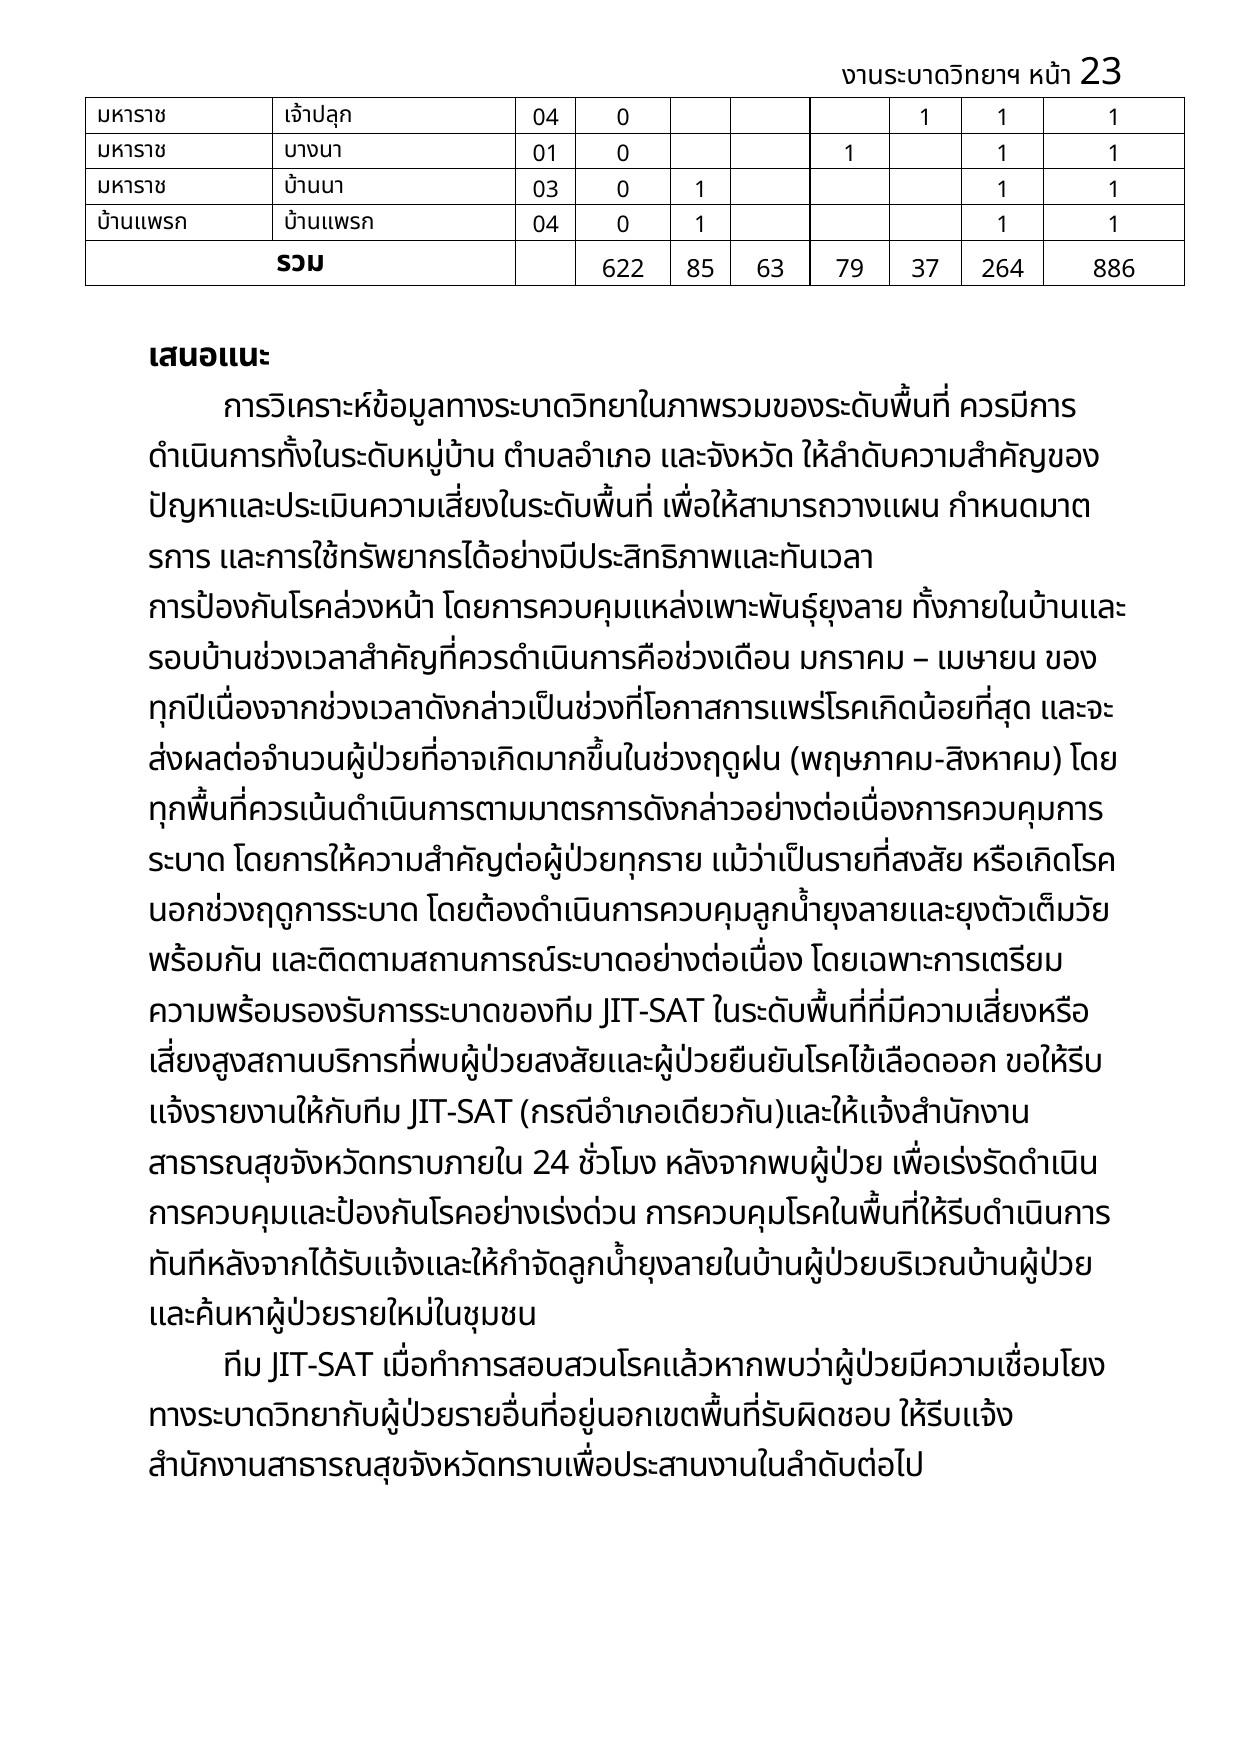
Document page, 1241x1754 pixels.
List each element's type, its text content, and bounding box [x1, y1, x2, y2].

table_cell [671, 134, 730, 168]
table_cell 1 [1044, 169, 1184, 204]
table_cell 1 [1044, 205, 1184, 239]
table_cell 1 [671, 205, 730, 239]
table_cell [516, 241, 575, 285]
table_cell [811, 98, 889, 132]
table_cell 622 [576, 241, 670, 285]
table_cell [890, 134, 961, 168]
table_cell 264 [962, 241, 1043, 285]
table_cell [811, 169, 889, 204]
table_cell [890, 169, 961, 204]
table_cell 1 [962, 205, 1043, 239]
table_cell บ้านแพรก [86, 205, 272, 239]
table_cell มหาราช [86, 169, 272, 204]
title การวิเคราะห์ข้อมูลทางระบาดวิทยาในภาพรวมของระดับพื้นที่ ควรมีการดำเนินการทั้งในระดับหมู่บ้าน ตําบลอําเภอ และจังหวัด ให้ลําดับความสําคัญของปัญหาและประเมินความเสี่ยงในระดับพื้นที่ เพื่อให้สามารถวางแผน กําหนดมาตรการ และการใช้ทรัพยากรได้อย่างมีประสิทธิภาพและทันเวลา [148, 382, 1122, 583]
title ทีม JIT-SAT เมื่อทำการสอบสวนโรคแล้วหากพบว่าผู้ป่วยมีความเชื่อมโยงทางระบาดวิทยากับผู้ป่วยรายอื่นที่อยู่นอกเขตพื้นที่รับผิดชอบ ให้รีบแจ้งสำนักงานสาธารณสุขจังหวัดทราบเพื่อประสานงานในลำดับต่อไป [148, 1340, 1122, 1492]
table_cell 1 [962, 169, 1043, 204]
table_cell 01 [516, 134, 575, 168]
table_cell 1 [1044, 98, 1184, 132]
table_cell 0 [576, 98, 670, 132]
table_cell [671, 98, 730, 132]
table_cell [890, 205, 961, 239]
table_cell บางนา [273, 134, 515, 168]
table_cell 04 [516, 205, 575, 239]
table_cell [811, 205, 889, 239]
table_cell 04 [516, 98, 575, 132]
table_cell 886 [1044, 241, 1184, 285]
table_cell 79 [811, 241, 889, 285]
table_cell 0 [576, 205, 670, 239]
table_cell บ้านนา [273, 169, 515, 204]
title เสนอแนะ [148, 331, 1122, 382]
table_cell 63 [731, 241, 809, 285]
table_cell มหาราช [86, 98, 272, 132]
table_cell รวม [86, 241, 515, 285]
table_cell 1 [1044, 134, 1184, 168]
table_cell 1 [890, 98, 961, 132]
table_cell มหาราช [86, 134, 272, 168]
table_cell 03 [516, 169, 575, 204]
table_cell [731, 205, 809, 239]
table_cell 85 [671, 241, 730, 285]
table_cell 1 [671, 169, 730, 204]
table_cell 0 [576, 134, 670, 168]
table_cell 1 [962, 98, 1043, 132]
table_cell 0 [576, 169, 670, 204]
table_cell [731, 134, 809, 168]
table_cell 1 [811, 134, 889, 168]
table_cell [731, 169, 809, 204]
title การป้องกันโรคล่วงหน้า โดยการควบคุมแหล่งเพาะพันธุ์ยุงลาย ทั้งภายในบ้านและรอบบ้านช่วงเวลาสำคัญที่ควรดําเนินการคือช่วงเดือน มกราคม – เมษายน ของทุกปีเนื่องจากช่วงเวลาดังกล่าวเป็นช่วงที่โอกาสการแพร่โรคเกิดน้อยที่สุด และจะส่งผลต่อจำนวนผู้ป่วยที่อาจเกิดมากขึ้นในช่วงฤดูฝน (พฤษภาคม-สิงหาคม) โดยทุกพื้นที่ควรเน้นดําเนินการตามมาตรการดังกล่าวอย่างต่อเนื่องการควบคุมการระบาด โดยการให้ความสําคัญต่อผู้ป่วยทุกราย แม้ว่าเป็นรายที่สงสัย หรือเกิดโรคนอกช่วงฤดูการระบาด โดยต้องดําเนินการควบคุมลูกน้ำยุงลายและยุงตัวเต็มวัยพร้อมกัน และติดตามสถานการณ์ระบาดอย่างต่อเนื่อง โดยเฉพาะการเตรียมความพร้อมรองรับการระบาดของทีม JIT-SAT ในระดับพื้นที่ที่มีความเสี่ยงหรือเสี่ยงสูงสถานบริการที่พบผู้ป่วยสงสัยและผู้ป่วยยืนยันโรคไข้เลือดออก ขอให้รีบแจ้งรายงานให้กับทีม JIT-SAT (กรณีอำเภอเดียวกัน)และให้แจ้งสำนักงานสาธารณสุขจังหวัดทราบภายใน 24 ชั่วโมง หลังจากพบผู้ป่วย เพื่อเร่งรัดดำเนินการควบคุมและป้องกันโรคอย่างเร่งด่วน การควบคุมโรคในพื้นที่ให้รีบดำเนินการทันทีหลังจากได้รับแจ้งและให้กำจัดลูกน้ำยุงลายในบ้านผู้ป่วยบริเวณบ้านผู้ป่วย และค้นหาผู้ป่วยรายใหม่ในชุมชน [148, 583, 1122, 1340]
table_cell เจ้าปลุก [273, 98, 515, 132]
table_cell 37 [890, 241, 961, 285]
table_cell [731, 98, 809, 132]
table_cell 1 [962, 134, 1043, 168]
table_cell บ้านแพรก [273, 205, 515, 239]
